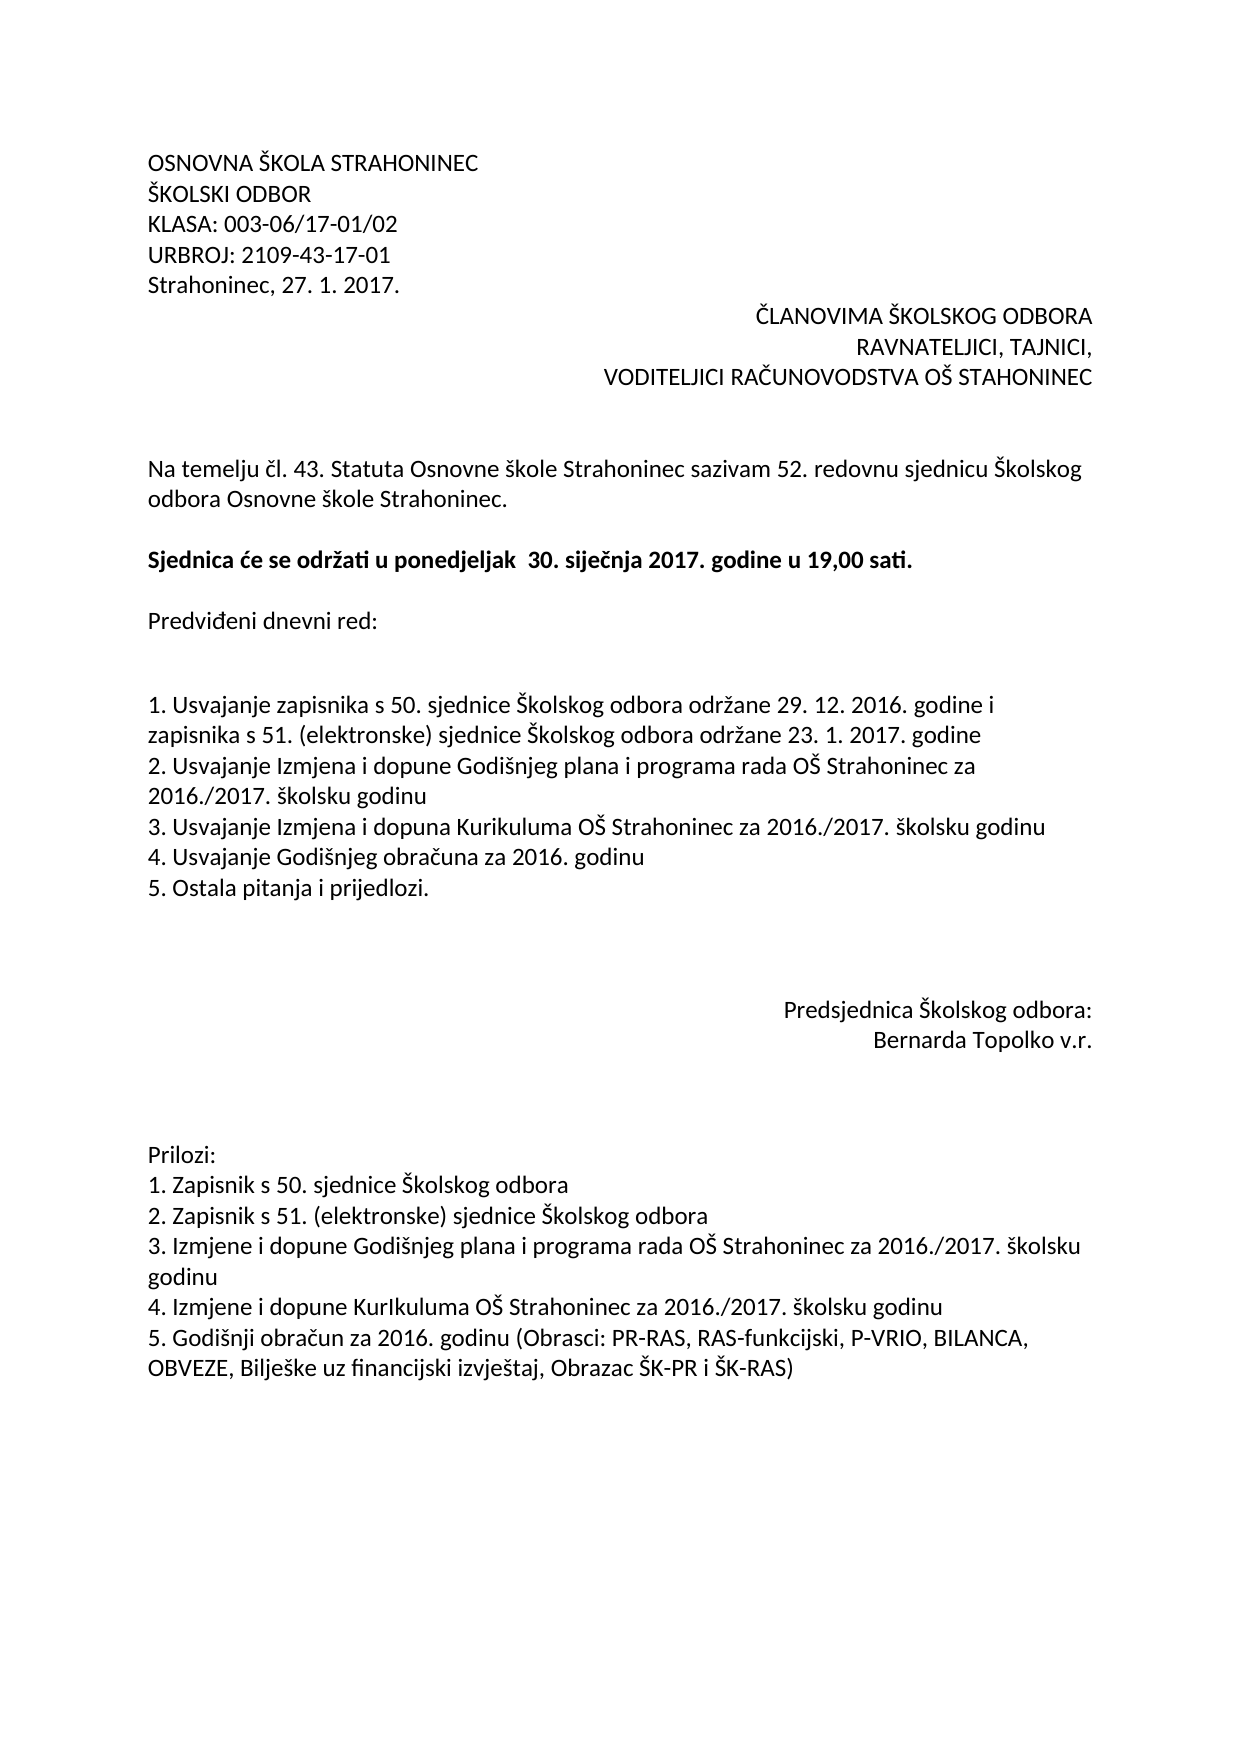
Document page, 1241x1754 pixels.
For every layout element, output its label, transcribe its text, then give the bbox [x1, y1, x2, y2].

text Strahoninec, 27. 1. 2017. [148, 270, 1093, 300]
text 2. Zapisnik s 51. (elektronske) sjednice Školskog odbora [148, 1200, 1093, 1230]
text OSNOVNA ŠKOLA STRAHONINEC [148, 148, 1093, 178]
text Sjednica će se održati u ponedjeljak 30. siječnja 2017. godine u 19,00 sati. [148, 544, 1093, 575]
text 3. Izmjene i dopune Godišnjeg plana i programa rada OŠ Strahoninec za 2016./2017. školsku godinu [148, 1230, 1093, 1291]
text 5. Godišnji obračun za 2016. godinu (Obrasci: PR-RAS, RAS-funkcijski, P-VRIO, BILANCA, OBVEZE, Bilješke uz financijski izvještaj, Obrazac ŠK-PR i ŠK-RAS) [148, 1322, 1093, 1383]
text Predsjednica Školskog odbora: [148, 994, 1093, 1025]
text 2. Usvajanje Izmjena i dopune Godišnjeg plana i programa rada OŠ Strahoninec za 2016./2017. školsku godinu [148, 750, 1093, 811]
text 4. Izmjene i dopune KurIkuluma OŠ Strahoninec za 2016./2017. školsku godinu [148, 1291, 1093, 1322]
text URBROJ: 2109-43-17-01 [148, 239, 1093, 270]
text ČLANOVIMA ŠKOLSKOG ODBORA [148, 300, 1093, 331]
text 5. Ostala pitanja i prijedlozi. [148, 872, 1093, 903]
text Na temelju čl. 43. Statuta Osnovne škole Strahoninec sazivam 52. redovnu sjednicu Školskog odbora Osnovne škole Strahoninec. [148, 453, 1093, 514]
text VODITELJICI RAČUNOVODSTVA OŠ STAHONINEC [148, 361, 1093, 392]
text KLASA: 003-06/17-01/02 [148, 209, 1093, 239]
text RAVNATELJICI, TAJNICI, [148, 331, 1093, 361]
text Bernarda Topolko v.r. [148, 1025, 1093, 1055]
text Prilozi: [148, 1139, 1093, 1169]
text 1. Zapisnik s 50. sjednice Školskog odbora [148, 1169, 1093, 1200]
text 3. Usvajanje Izmjena i dopuna Kurikuluma OŠ Strahoninec za 2016./2017. školsku godinu [148, 811, 1093, 842]
text Predviđeni dnevni red: [148, 605, 1093, 636]
text 4. Usvajanje Godišnjeg obračuna za 2016. godinu [148, 842, 1093, 872]
text ŠKOLSKI ODBOR [148, 178, 1093, 209]
text 1. Usvajanje zapisnika s 50. sjednice Školskog odbora održane 29. 12. 2016. godine i zapisnika s 51. (elektronske) sjednice Školskog odbora održane 23. 1. 2017. godine [148, 689, 1093, 750]
